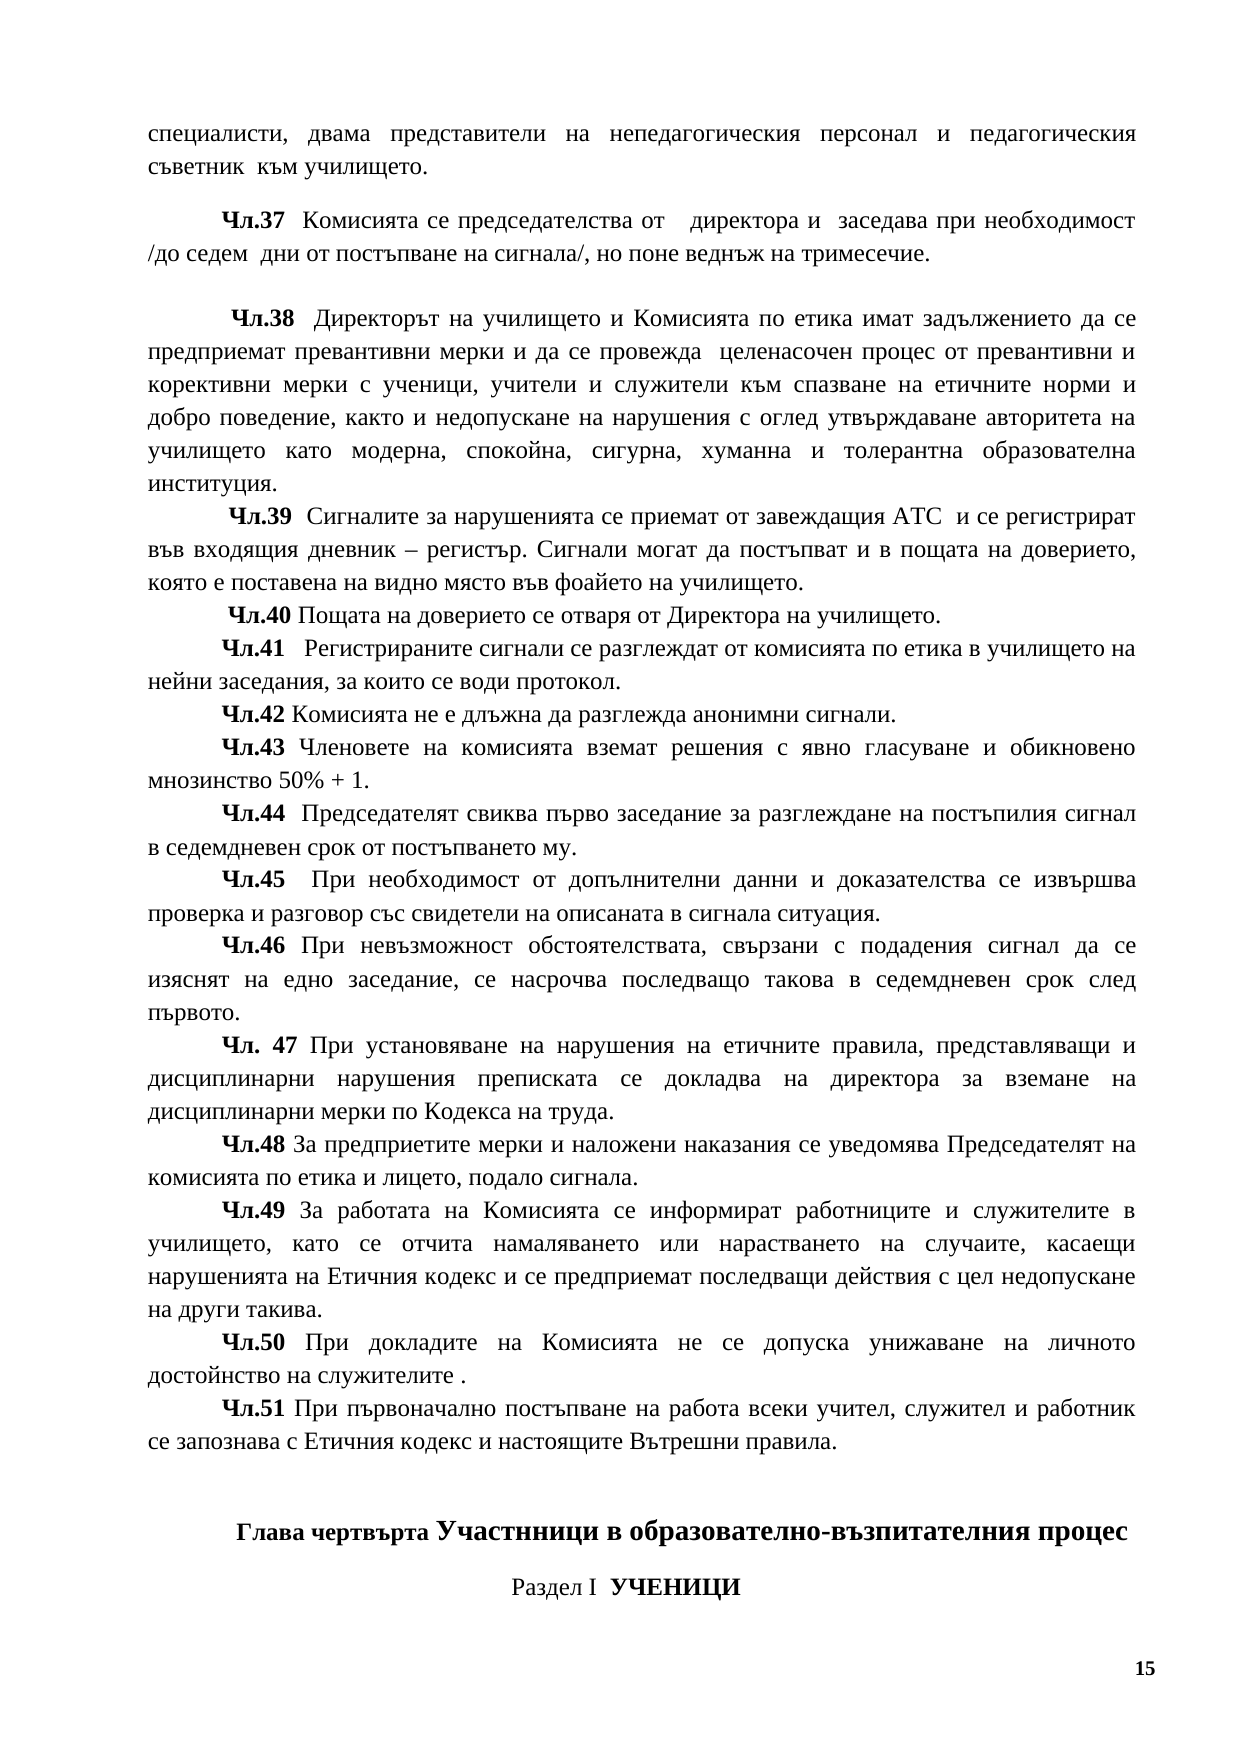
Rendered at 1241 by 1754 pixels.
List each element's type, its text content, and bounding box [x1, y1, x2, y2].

text Чл.38 Директорът на училището и Комисията по етика имат задължението да се предприемат превантивни мерки и да се провежда целенасочен процес от превантивни и корективни мерки с ученици, учители и служители към спазване на етичните норми и добро поведение, както и недопускане на нарушения с оглед утвърждаване авторитета на училището като модерна, спокойна, сигурна, хуманна и толерантна образователна институция. [148, 303, 1137, 497]
text Чл.41 Регистрираните сигнали се разглеждат от комисията по етика в училището на нейни заседания, за които се води протокол. [148, 633, 1137, 695]
text Чл.39 Сигналите за нарушенията се приемат от завеждащия АТС и се регистрират във входящия дневник – регистър. Сигнали могат да постъпват и в пощата на доверието, която е поставена на видно място във фоайето на училището. [148, 501, 1137, 596]
text Чл.50 При докладите на Комисията не се допуска унижаване на личното достойнство на служителите . [148, 1327, 1137, 1389]
text Чл. 47 При установяване на нарушения на етичните правила, представляващи и дисциплинарни нарушения преписката се докладва на директора за вземане на дисциплинарни мерки по Кодекса на труда. [148, 1030, 1137, 1124]
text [148, 118, 1137, 180]
text Глава чертвърта Участнници в образователно-възпитателния процес [148, 1513, 1137, 1546]
text Чл.48 За предприетите мерки и наложени наказания се уведомява Председателят на комисията по етика и лицето, подало сигнала. [148, 1129, 1137, 1191]
text Чл.40 Пощата на доверието се отваря от Директора на училището. [148, 600, 1137, 629]
text Чл.37 Комисията се председателства от директора и заседава при необходимост /до седем дни от постъпване на сигнала/, но поне веднъж на тримесечие. [148, 205, 1137, 267]
text Чл.45 При необходимост от допълнителни данни и доказателства се извършва проверка и разговор със свидетели на описаната в сигнала ситуация. [148, 864, 1137, 926]
text Чл.46 При невъзможност обстоятелствата, свързани с подадения сигнал да се изяснят на едно заседание, се насрочва последващо такова в седемдневен срок след първото. [148, 931, 1137, 1025]
text Чл.43 Членовете на комисията вземат решения с явно гласуване и обикновено мнозинство 50% + 1. [148, 732, 1137, 794]
text Чл.49 За работата на Комисията се информират работниците и служителите в училището, като се отчита намаляването или нарастването на случаите, касаещи нарушенията на Етичния кодекс и се предприемат последващи действия с цел недопускане на други такива. [148, 1195, 1137, 1323]
text Чл.44 Председателят свиква първо заседание за разглеждане на постъпилия сигнал в седемдневен срок от постъпването му. [148, 798, 1137, 860]
text Раздел І УЧЕНИЦИ [148, 1572, 1137, 1601]
text Чл.42 Комисията не е длъжна да разглежда анонимни сигнали. [148, 699, 1137, 728]
text Чл.51 При първоначално постъпване на работа всеки учител, служител и работник се запознава с Етичния кодекс и настоящите Вътрешни правила. [148, 1393, 1137, 1455]
